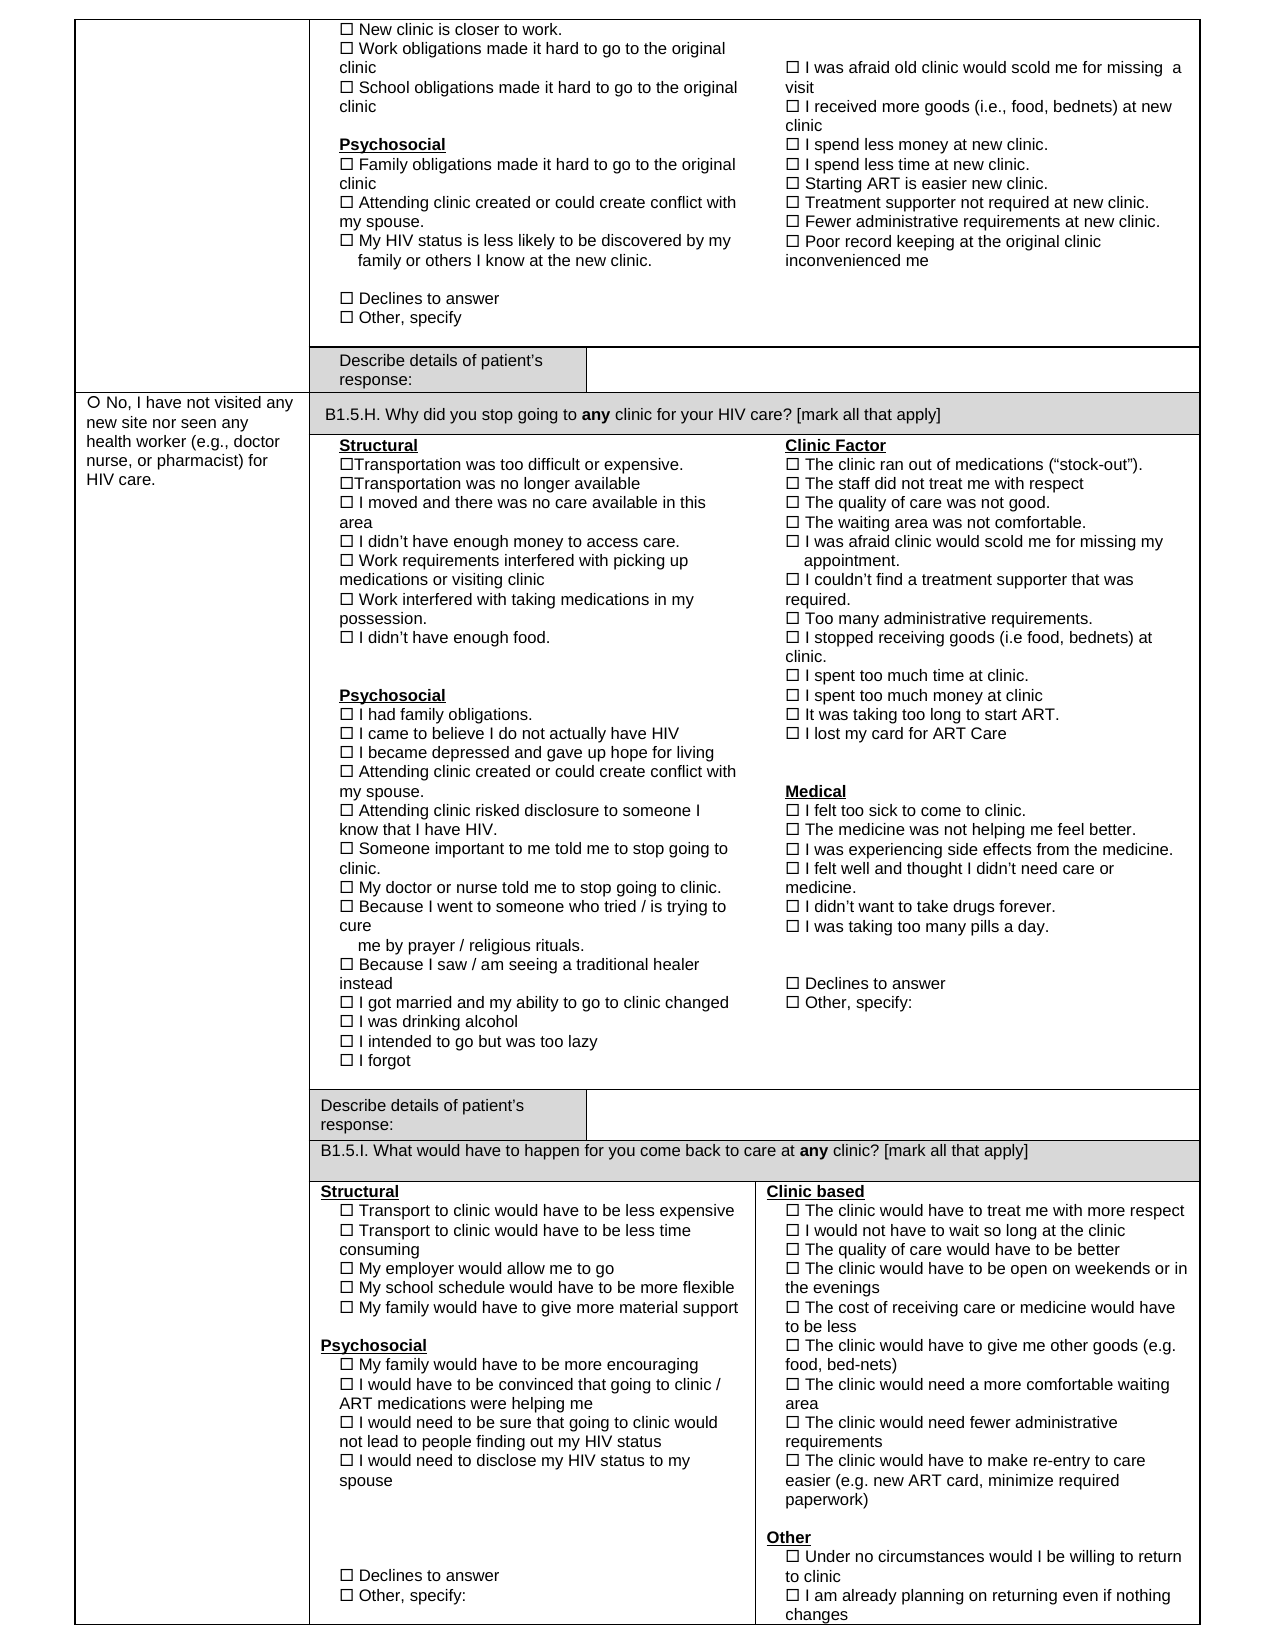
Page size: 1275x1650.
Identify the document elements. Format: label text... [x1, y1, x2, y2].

table_cell [587, 348, 755, 392]
table_cell [755, 348, 1199, 392]
table_cell Clinic Factor The clinic ran out of medications (“stock-out”). The staff did not treat me with respect The quality of care was not good. The waiting area was not comfortable. I was afraid clinic would scold me for missing my appointment. I couldn’t find a treatment supporter that was required. Too many administrative requirements. I stopped receiving goods (i.e food, bednets) at clinic. I spent too much time at clinic. I spent too much money at clinic It was taking too long to start ART. I lost my card for ART Care Medical I felt too sick to come to clinic. The medicine was not helping me feel better. I was experiencing side effects from the medicine. I felt well and thought I didn’t need care or medicine. I didn’t want to take drugs forever. I was taking too many pills a day. Declines to answer Other, specify: [755, 435, 1199, 1089]
table_cell No, I have not visited any new site nor seen any health worker (e.g., doctor nurse, or pharmacist) for HIV care. [76, 393, 309, 1624]
table_cell [587, 1090, 1199, 1140]
table_cell Describe details of patient’s response: [310, 348, 586, 392]
table_cell Structural Transportation was too difficult or expensive. Transportation was no longer available I moved and there was no care available in this area I didn’t have enough money to access care. Work requirements interfered with picking up medications or visiting clinic Work interfered with taking medications in my possession. I didn’t have enough food. Psychosocial I had family obligations. I came to believe I do not actually have HIV I became depressed and gave up hope for living Attending clinic created or could create conflict with my spouse. Attending clinic risked disclosure to someone I know that I have HIV. Someone important to me told me to stop going to clinic. My doctor or nurse told me to stop going to clinic. Because I went to someone who tried / is trying to cure me by prayer / religious rituals. Because I saw / am seeing a traditional healer instead I got married and my ability to go to clinic changed I was drinking alcohol I intended to go but was too lazy I forgot [310, 435, 755, 1089]
table_cell B1.5.H. Why did you stop going to any clinic for your HIV care? [mark all that apply] [310, 393, 1199, 434]
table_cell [310, 1182, 755, 1624]
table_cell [756, 1182, 1199, 1624]
table_cell Describe details of patient’s response: [310, 1090, 586, 1140]
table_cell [755, 20, 1199, 346]
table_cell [310, 20, 755, 346]
table_cell B1.5.I. What would have to happen for you come back to care at any clinic? [mark all that apply] [310, 1141, 1199, 1181]
